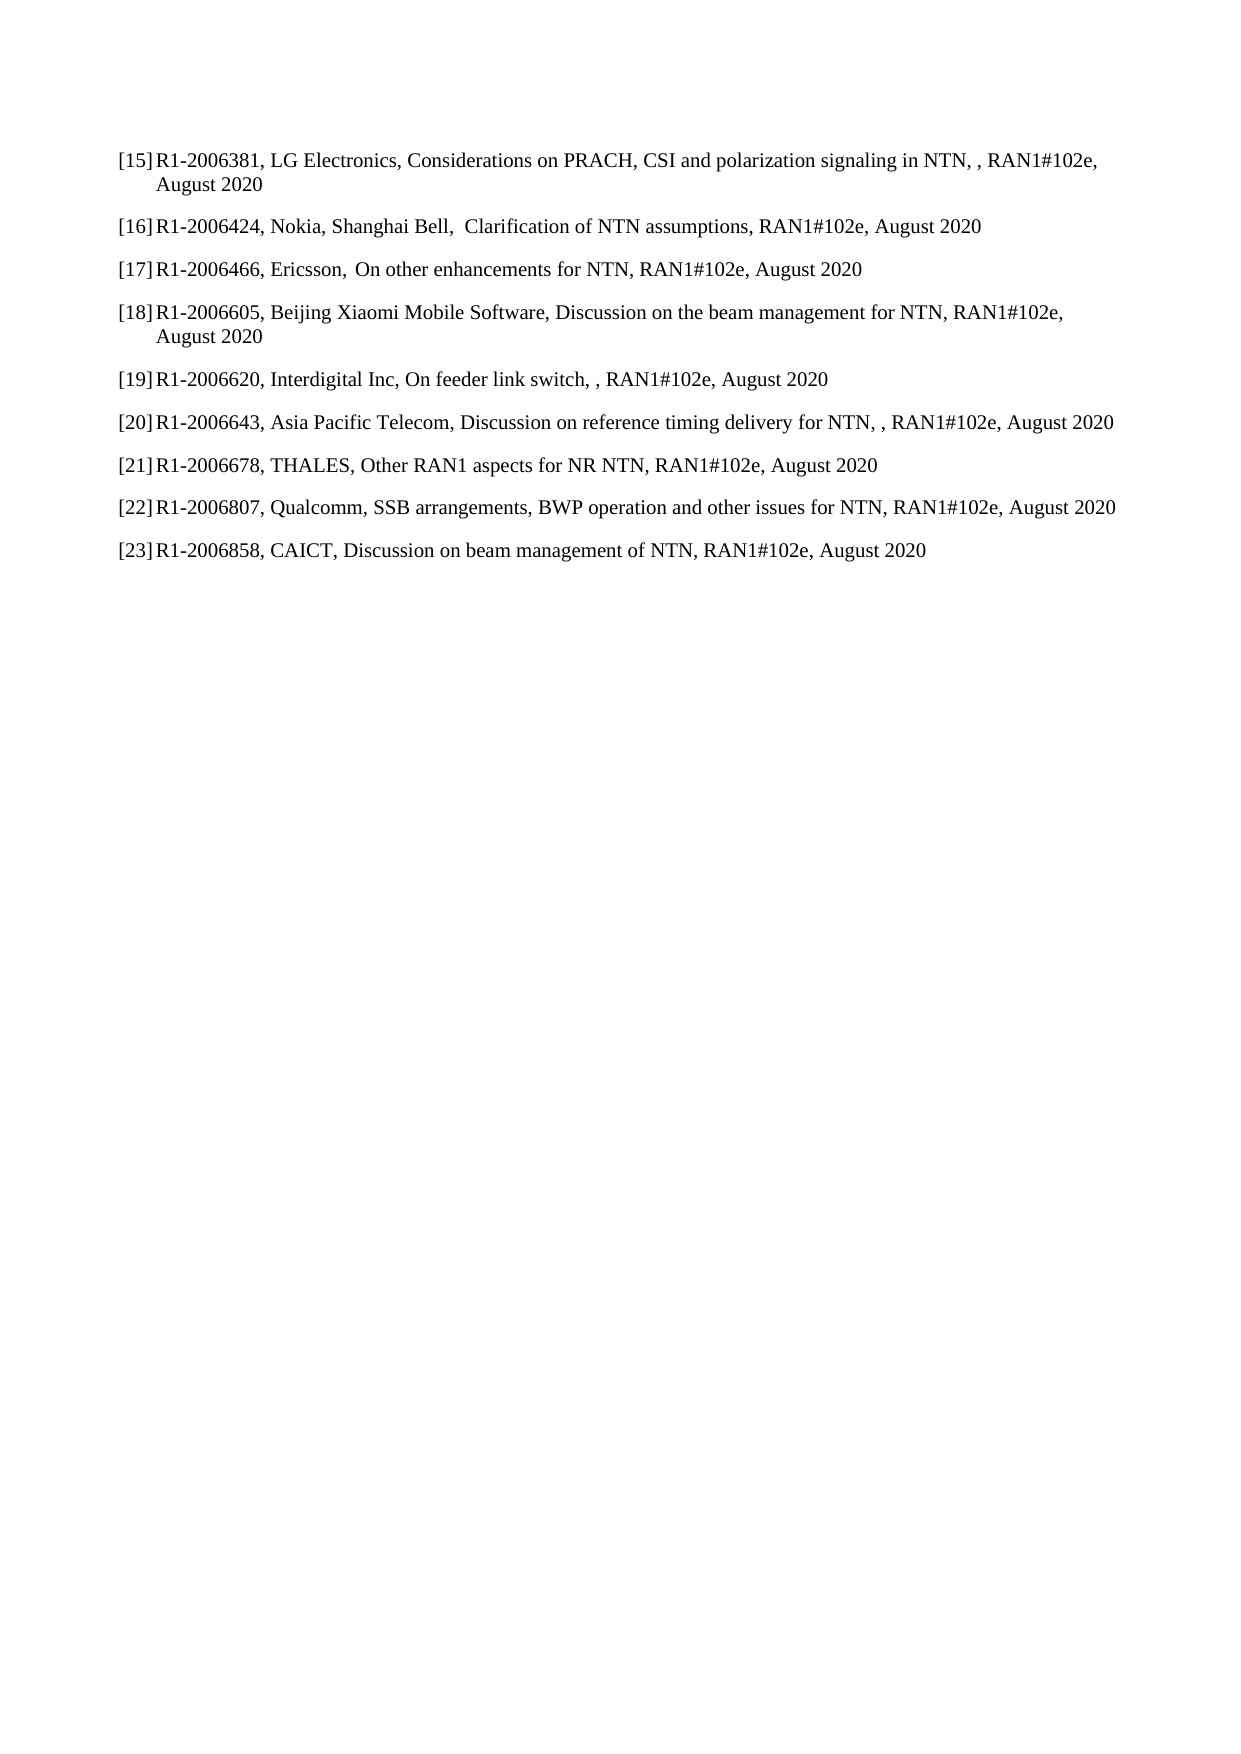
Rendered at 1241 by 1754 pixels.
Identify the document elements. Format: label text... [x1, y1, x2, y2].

list R1-2006605, Beijing Xiaomi Mobile Software, Discussion on the beam management for NTN, RAN1#102e, August 2020 [118, 300, 1122, 348]
list R1-2006381, LG Electronics, Considerations on PRACH, CSI and polarization signaling in NTN, , RAN1#102e, August 2020 [118, 147, 1122, 196]
list R1-2006858, CAICT, Discussion on beam management of NTN, RAN1#102e, August 2020 [118, 538, 1122, 562]
list R1-2006678, THALES, Other RAN1 aspects for NR NTN, RAN1#102e, August 2020 [118, 452, 1122, 477]
list R1-2006807, Qualcomm, SSB arrangements, BWP operation and other issues for NTN, RAN1#102e, August 2020 [118, 495, 1122, 519]
list R1-2006466, Ericsson, On other enhancements for NTN, RAN1#102e, August 2020 [118, 257, 1122, 281]
list R1-2006620, Interdigital Inc, On feeder link switch, , RAN1#102e, August 2020 [118, 367, 1122, 391]
list R1-2006643, Asia Pacific Telecom, Discussion on reference timing delivery for NTN, , RAN1#102e, August 2020 [118, 410, 1122, 434]
list R1-2006424, Nokia, Shanghai Bell, Clarification of NTN assumptions, RAN1#102e, August 2020 [118, 214, 1122, 238]
